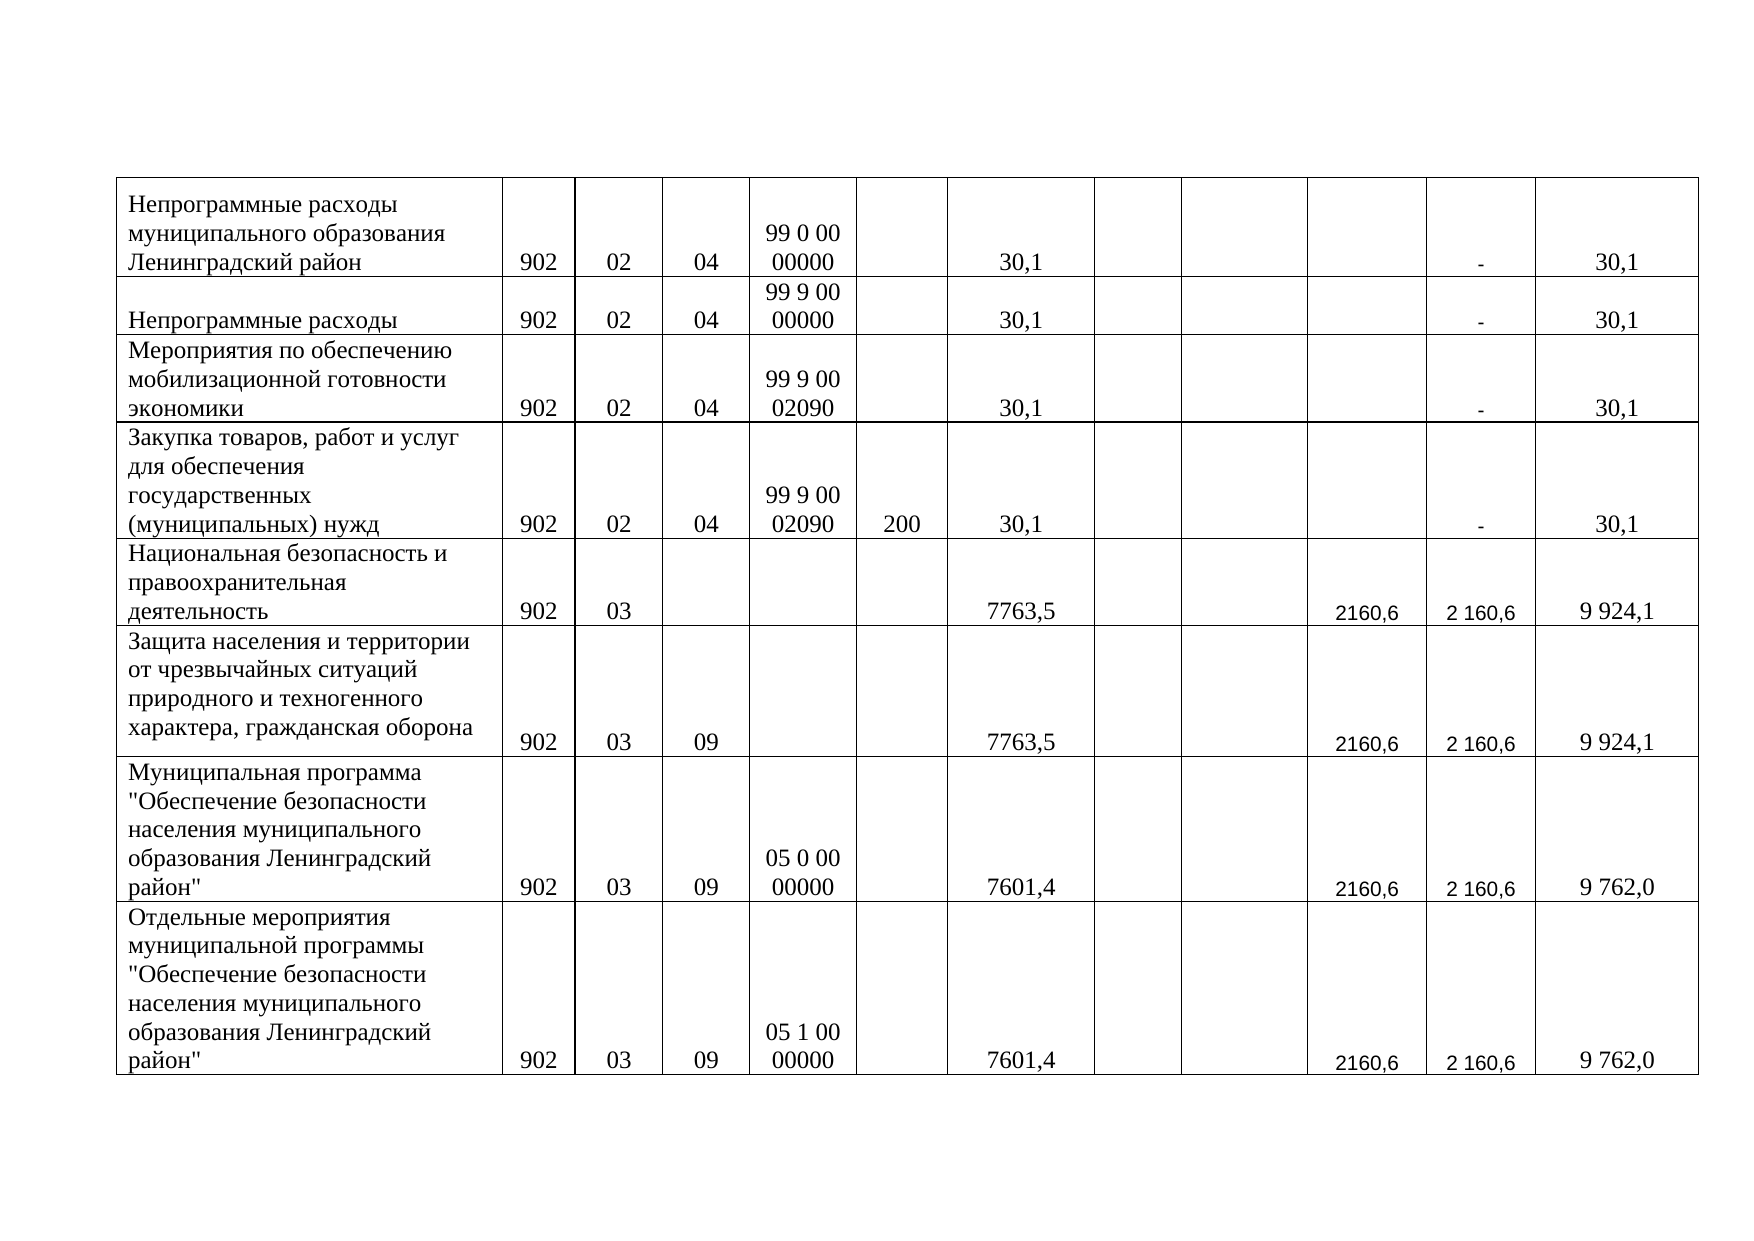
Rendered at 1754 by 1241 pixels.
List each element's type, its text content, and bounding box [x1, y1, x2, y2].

table_cell 02 [576, 335, 662, 421]
table_cell 902 [503, 178, 574, 276]
table_cell [1308, 178, 1426, 276]
table_cell 09 [663, 902, 749, 1074]
table_cell 02 [576, 423, 662, 537]
table_cell 902 [503, 423, 574, 537]
table_cell 2160,6 [1308, 902, 1426, 1074]
table_cell [1095, 757, 1181, 901]
table_cell [857, 335, 947, 421]
table_cell 9 762,0 [1536, 757, 1698, 901]
table_cell 2 160,6 [1427, 757, 1535, 901]
table_cell [1182, 902, 1307, 1074]
table_cell Муниципальная программа "Обеспечение безопасности населения муниципального образования Ленинградский район" [117, 757, 502, 901]
table_cell [1095, 423, 1181, 537]
table_cell Закупка товаров, работ и услуг для обеспечения государственных (муниципальных) нужд [117, 423, 502, 537]
table_cell 30,1 [1536, 277, 1698, 334]
table_cell [1182, 539, 1307, 625]
table_cell 2 160,6 [1427, 626, 1535, 756]
table_cell 7763,5 [948, 626, 1094, 756]
table_cell 09 [663, 626, 749, 756]
table_cell [663, 539, 749, 625]
table_cell 7601,4 [948, 902, 1094, 1074]
table_cell - [1427, 277, 1535, 334]
table_cell 99 9 00 02090 [750, 335, 856, 421]
table_cell 03 [576, 539, 662, 625]
table_cell 99 9 00 00000 [750, 277, 856, 334]
table_cell [1095, 626, 1181, 756]
table_cell [750, 626, 856, 756]
table_cell 902 [503, 757, 574, 901]
table_cell 30,1 [948, 277, 1094, 334]
table_cell 2 160,6 [1427, 902, 1535, 1074]
table_cell 04 [663, 277, 749, 334]
table_cell [1182, 757, 1307, 901]
table_cell 9 762,0 [1536, 902, 1698, 1074]
table_cell 03 [576, 757, 662, 901]
table_cell 902 [503, 539, 574, 625]
table_cell 04 [663, 423, 749, 537]
table_cell 05 0 00 00000 [750, 757, 856, 901]
table_cell [1182, 626, 1307, 756]
table_cell 9 924,1 [1536, 539, 1698, 625]
table_cell - [1427, 335, 1535, 421]
table_cell Национальная безопасность и правоохранительная деятельность [117, 539, 502, 625]
table_cell Непрограммные расходы [117, 277, 502, 334]
table_cell [857, 178, 947, 276]
table_cell [857, 626, 947, 756]
table_cell [1182, 335, 1307, 421]
table_cell 99 9 00 02090 [750, 423, 856, 537]
table_cell [1308, 335, 1426, 421]
table_cell [1095, 335, 1181, 421]
table_cell 902 [503, 335, 574, 421]
table_cell [1308, 277, 1426, 334]
table_cell 04 [663, 335, 749, 421]
table_cell 04 [663, 178, 749, 276]
table_cell 30,1 [1536, 423, 1698, 537]
table_cell [1095, 539, 1181, 625]
table_cell 02 [576, 277, 662, 334]
table_cell [1182, 423, 1307, 537]
table_cell [857, 277, 947, 334]
table_cell 2160,6 [1308, 626, 1426, 756]
table_cell 05 1 00 00000 [750, 902, 856, 1074]
table_cell 2160,6 [1308, 757, 1426, 901]
table_cell 30,1 [948, 423, 1094, 537]
table_cell 9 924,1 [1536, 626, 1698, 756]
table_cell Непрограммные расходы муниципального образования Ленинградский район [117, 178, 502, 276]
table_cell - [1427, 423, 1535, 537]
table_cell 7601,4 [948, 757, 1094, 901]
table_cell 99 0 00 00000 [750, 178, 856, 276]
table_cell 30,1 [1536, 178, 1698, 276]
table_cell [857, 902, 947, 1074]
table_cell [1182, 277, 1307, 334]
table_cell [1182, 178, 1307, 276]
table_cell 02 [576, 178, 662, 276]
table_cell 03 [576, 626, 662, 756]
table_cell 902 [503, 626, 574, 756]
table_cell 30,1 [948, 178, 1094, 276]
table_cell 30,1 [1536, 335, 1698, 421]
table_cell 09 [663, 757, 749, 901]
table_cell 30,1 [948, 335, 1094, 421]
table_cell Мероприятия по обеспечению мобилизационной готовности экономики [117, 335, 502, 421]
table_cell 902 [503, 277, 574, 334]
table_cell [1095, 902, 1181, 1074]
table_cell [857, 757, 947, 901]
table_cell [857, 539, 947, 625]
table_cell [1308, 423, 1426, 537]
table_cell - [1427, 178, 1535, 276]
table_cell [1095, 277, 1181, 334]
table_cell 7763,5 [948, 539, 1094, 625]
table_cell 03 [576, 902, 662, 1074]
table_cell 902 [503, 902, 574, 1074]
table_cell [1095, 178, 1181, 276]
table_cell 2160,6 [1308, 539, 1426, 625]
table_cell Защита населения и территории от чрезвычайных ситуаций природного и техногенного характера, гражданская оборона [117, 626, 502, 756]
table_cell 2 160,6 [1427, 539, 1535, 625]
table_cell [750, 539, 856, 625]
table_cell Отдельные мероприятия муниципальной программы "Обеспечение безопасности населения муниципального образования Ленинградский район" [117, 902, 502, 1074]
table_cell 200 [857, 423, 947, 537]
